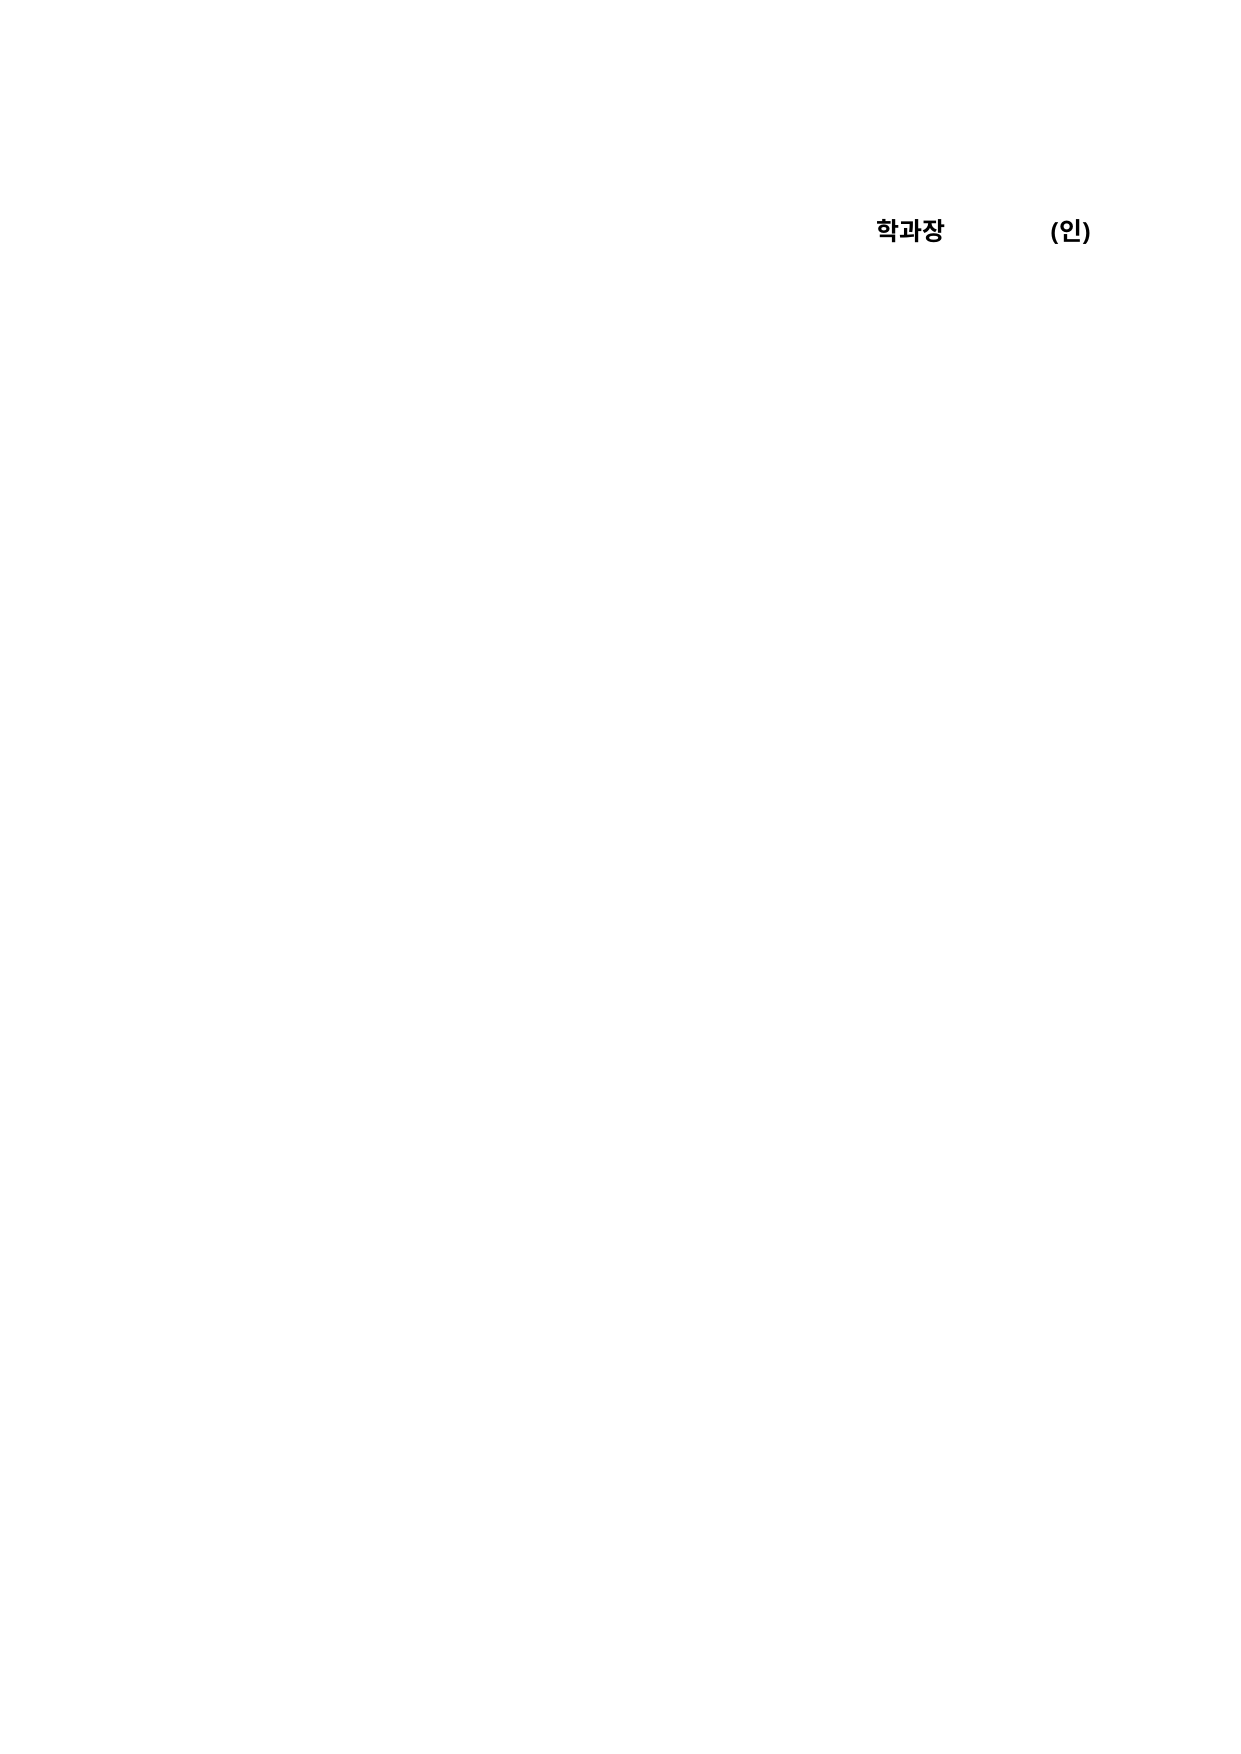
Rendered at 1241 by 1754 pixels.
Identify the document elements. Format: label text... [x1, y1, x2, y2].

text 학과장 (인) [150, 211, 1090, 247]
